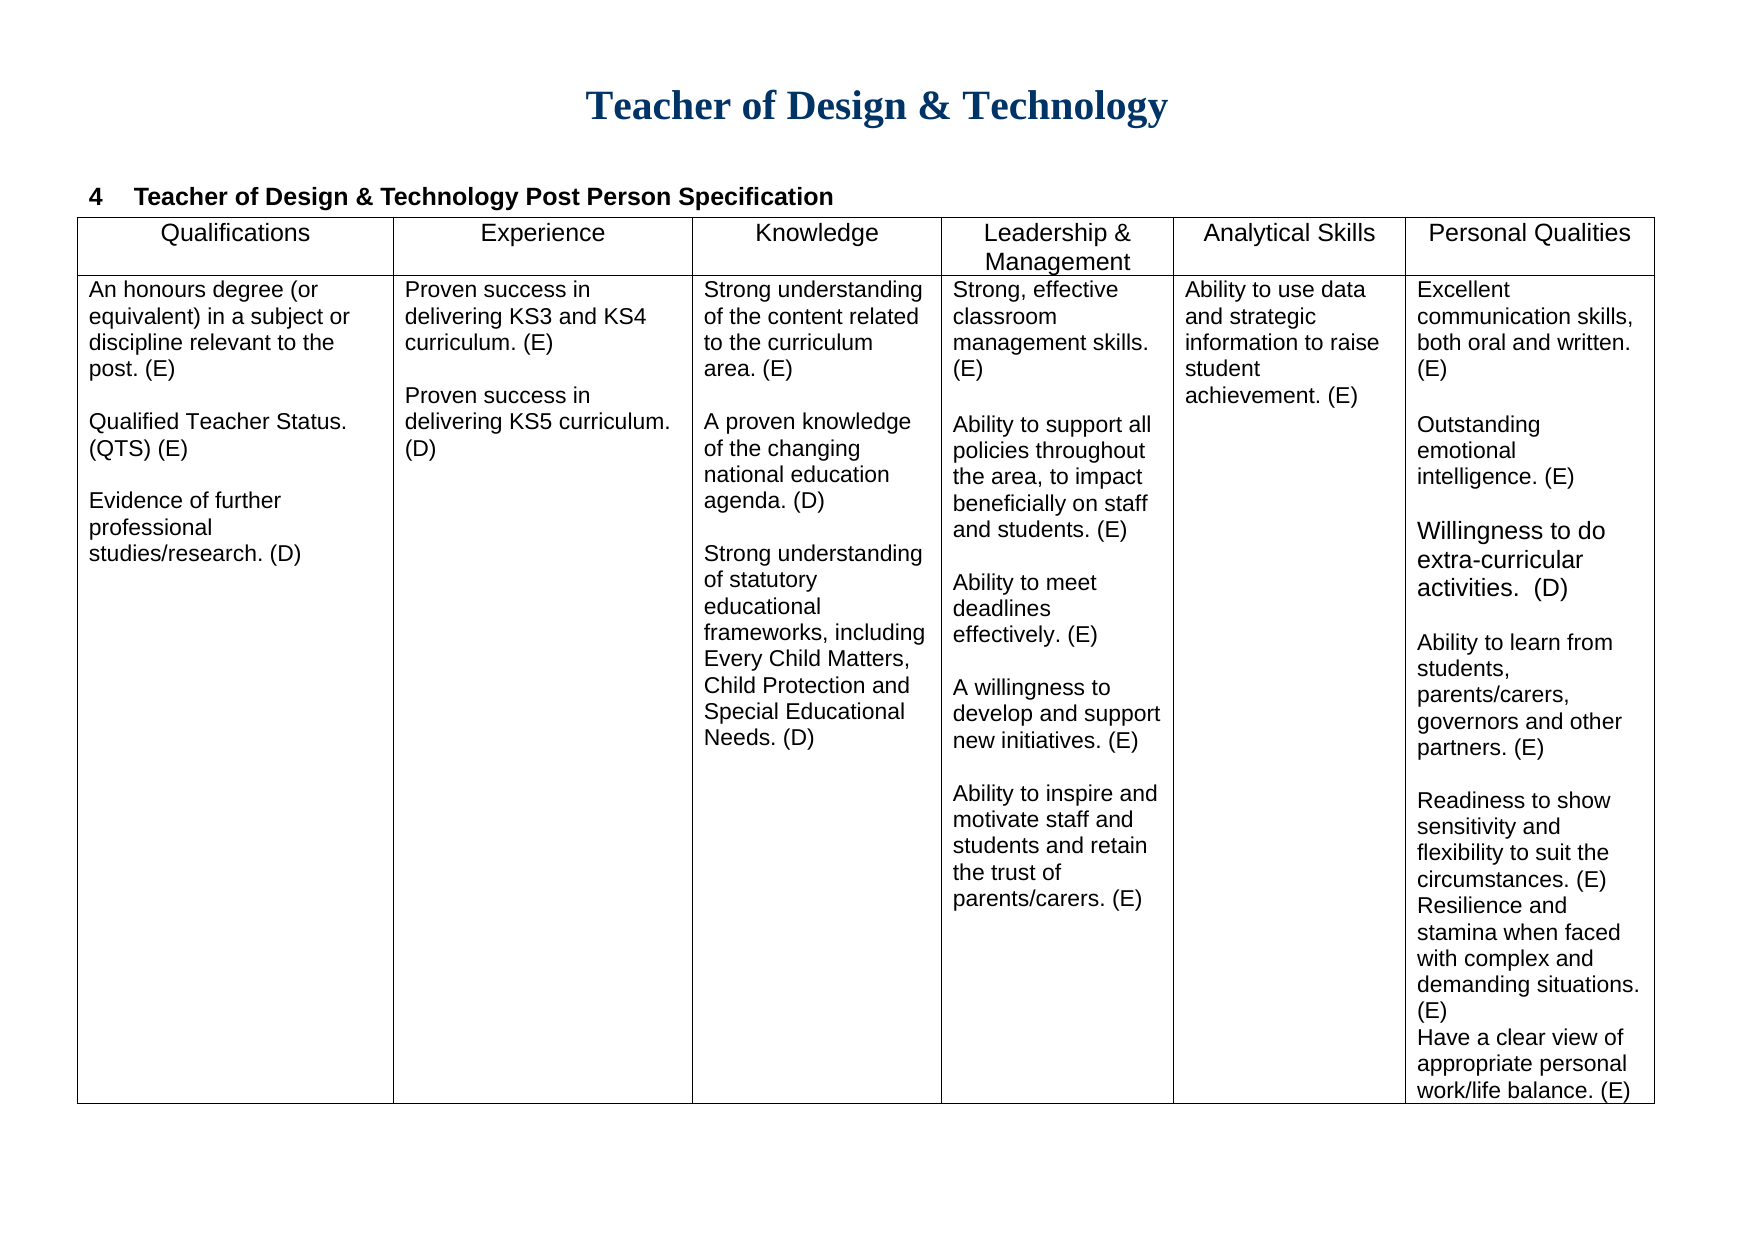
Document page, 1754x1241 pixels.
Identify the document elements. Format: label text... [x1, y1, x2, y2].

table_header Analytical Skills [1174, 218, 1405, 275]
table_cell Strong, effective classroom management skills. (E) Ability to support all policies throughout the area, to impact beneficially on staff and students. (E) Ability to meet deadlines effectively. (E) A willingness to develop and support new initiatives. (E) Ability to inspire and motivate staff and students and retain the trust of parents/carers. (E) [942, 276, 1173, 1103]
subtitle Teacher of Design & Technology Post Person Specification [89, 182, 1665, 211]
table_header Knowledge [693, 218, 941, 275]
table_cell An honours degree (or equivalent) in a subject or discipline relevant to the post. (E) Qualified Teacher Status. (QTS) (E) Evidence of further professional studies/research. (D) [78, 276, 393, 1103]
table_cell Strong understanding of the content related to the curriculum area. (E) A proven knowledge of the changing national education agenda. (D) Strong understanding of statutory educational frameworks, including Every Child Matters, Child Protection and Special Educational Needs. (D) [693, 276, 941, 1103]
table_cell Excellent communication skills, both oral and written. (E) Outstanding emotional intelligence. (E) Willingness to do extra-curricular activities. (D) Ability to learn from students, parents/carers, governors and other partners. (E) Readiness to show sensitivity and flexibility to suit the circumstances. (E) Resilience and stamina when faced with complex and demanding situations. (E) Have a clear view of appropriate personal work/life balance. (E) [1406, 276, 1654, 1103]
table_cell Proven success in delivering KS3 and KS4 curriculum. (E) Proven success in delivering KS5 curriculum. (D) [394, 276, 692, 1103]
table_header Experience [394, 218, 692, 275]
table_header Qualifications [78, 218, 393, 275]
table_cell Ability to use data and strategic information to raise student achievement. (E) [1174, 276, 1405, 1103]
table_header Leadership & Management [942, 218, 1173, 275]
table_header Personal Qualities [1406, 218, 1654, 275]
